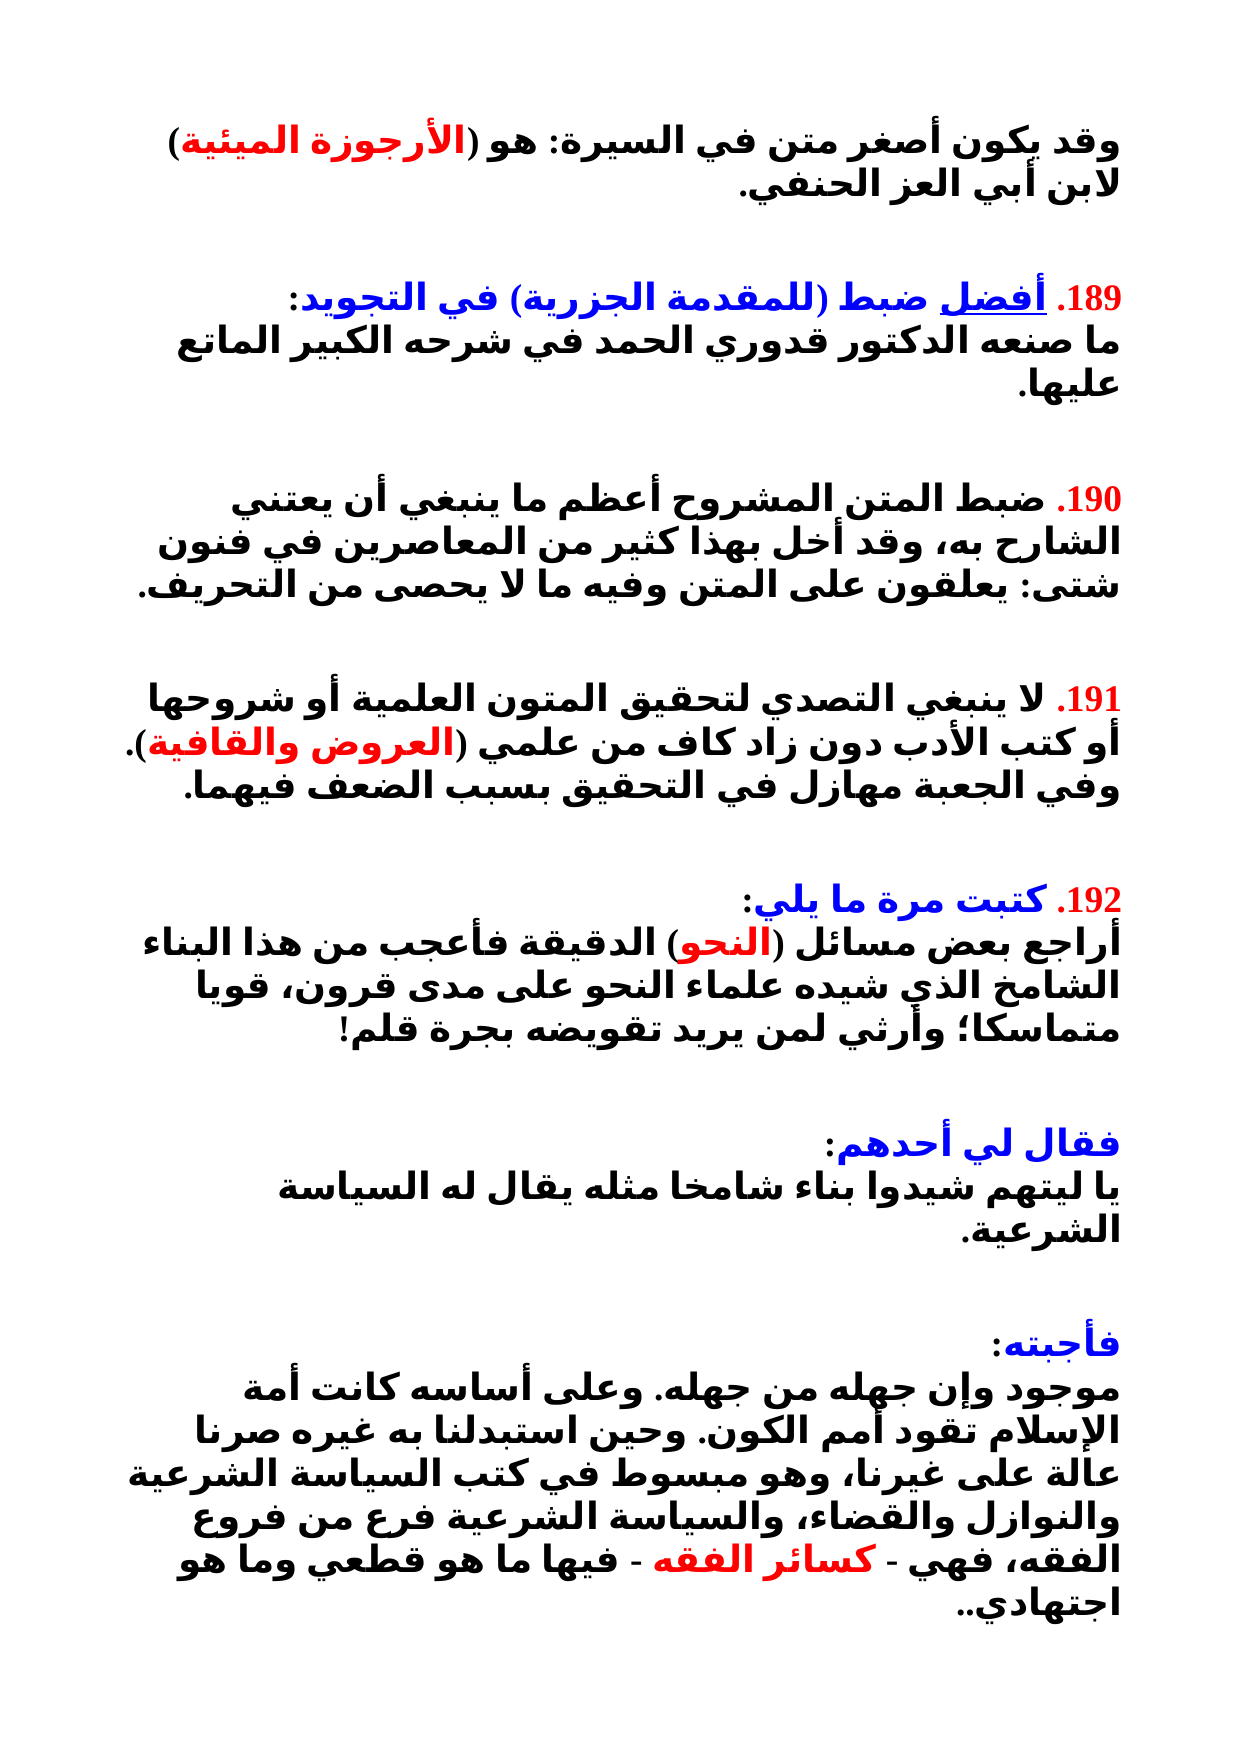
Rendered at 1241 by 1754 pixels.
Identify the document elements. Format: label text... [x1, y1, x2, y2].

text 191. لا ينبغي التصدي لتحقيق المتون العلمية أو شروحها أو كتب الأدب دون زاد كاف من علمي (العروض والقافية). وفي الجعبة مهازل في التحقيق بسبب الضعف فيهما. [118, 677, 1122, 806]
text وقد يكون أصغر متن في السيرة: هو (الأرجوزة الميئية) لابن أبي العز الحنفي. [118, 118, 1122, 204]
text يا ليتهم شيدوا بناء شامخا مثله يقال له السياسة الشرعية. [118, 1164, 1122, 1251]
text 190. ضبط المتن المشروح أعظم ما ينبغي أن يعتني الشارح به، وقد أخل بهذا كثير من المعاصرين في فنون شتى: يعلقون على المتن وفيه ما لا يحصى من التحريف. [118, 476, 1122, 606]
text 192. كتبت مرة ما يلي: أراجع بعض مسائل (النحو) الدقيقة فأعجب من هذا البناء الشامخ الذي شيده علماء النحو على مدى قرون، قويا متماسكا؛ وأرثي لمن يريد تقويضه بجرة قلم! [118, 877, 1122, 1050]
text فقال لي أحدهم: [118, 1121, 1122, 1164]
text 189. أفضل ضبط (للمقدمة الجزرية) في التجويد: ما صنعه الدكتور قدوري الحمد في شرحه الكبير الماتع عليها. [118, 276, 1122, 405]
text فأجبته: موجود وإن جهله من جهله. وعلى أساسه كانت أمة الإسلام تقود أمم الكون. وحين استبدلنا به غيره صرنا عالة على غيرنا، وهو مبسوط في كتب السياسة الشرعية والنوازل والقضاء، والسياسة الشرعية فرع من فروع الفقه، فهي - كسائر الفقه - فيها ما هو قطعي وما هو اجتهادي.. [118, 1322, 1122, 1624]
